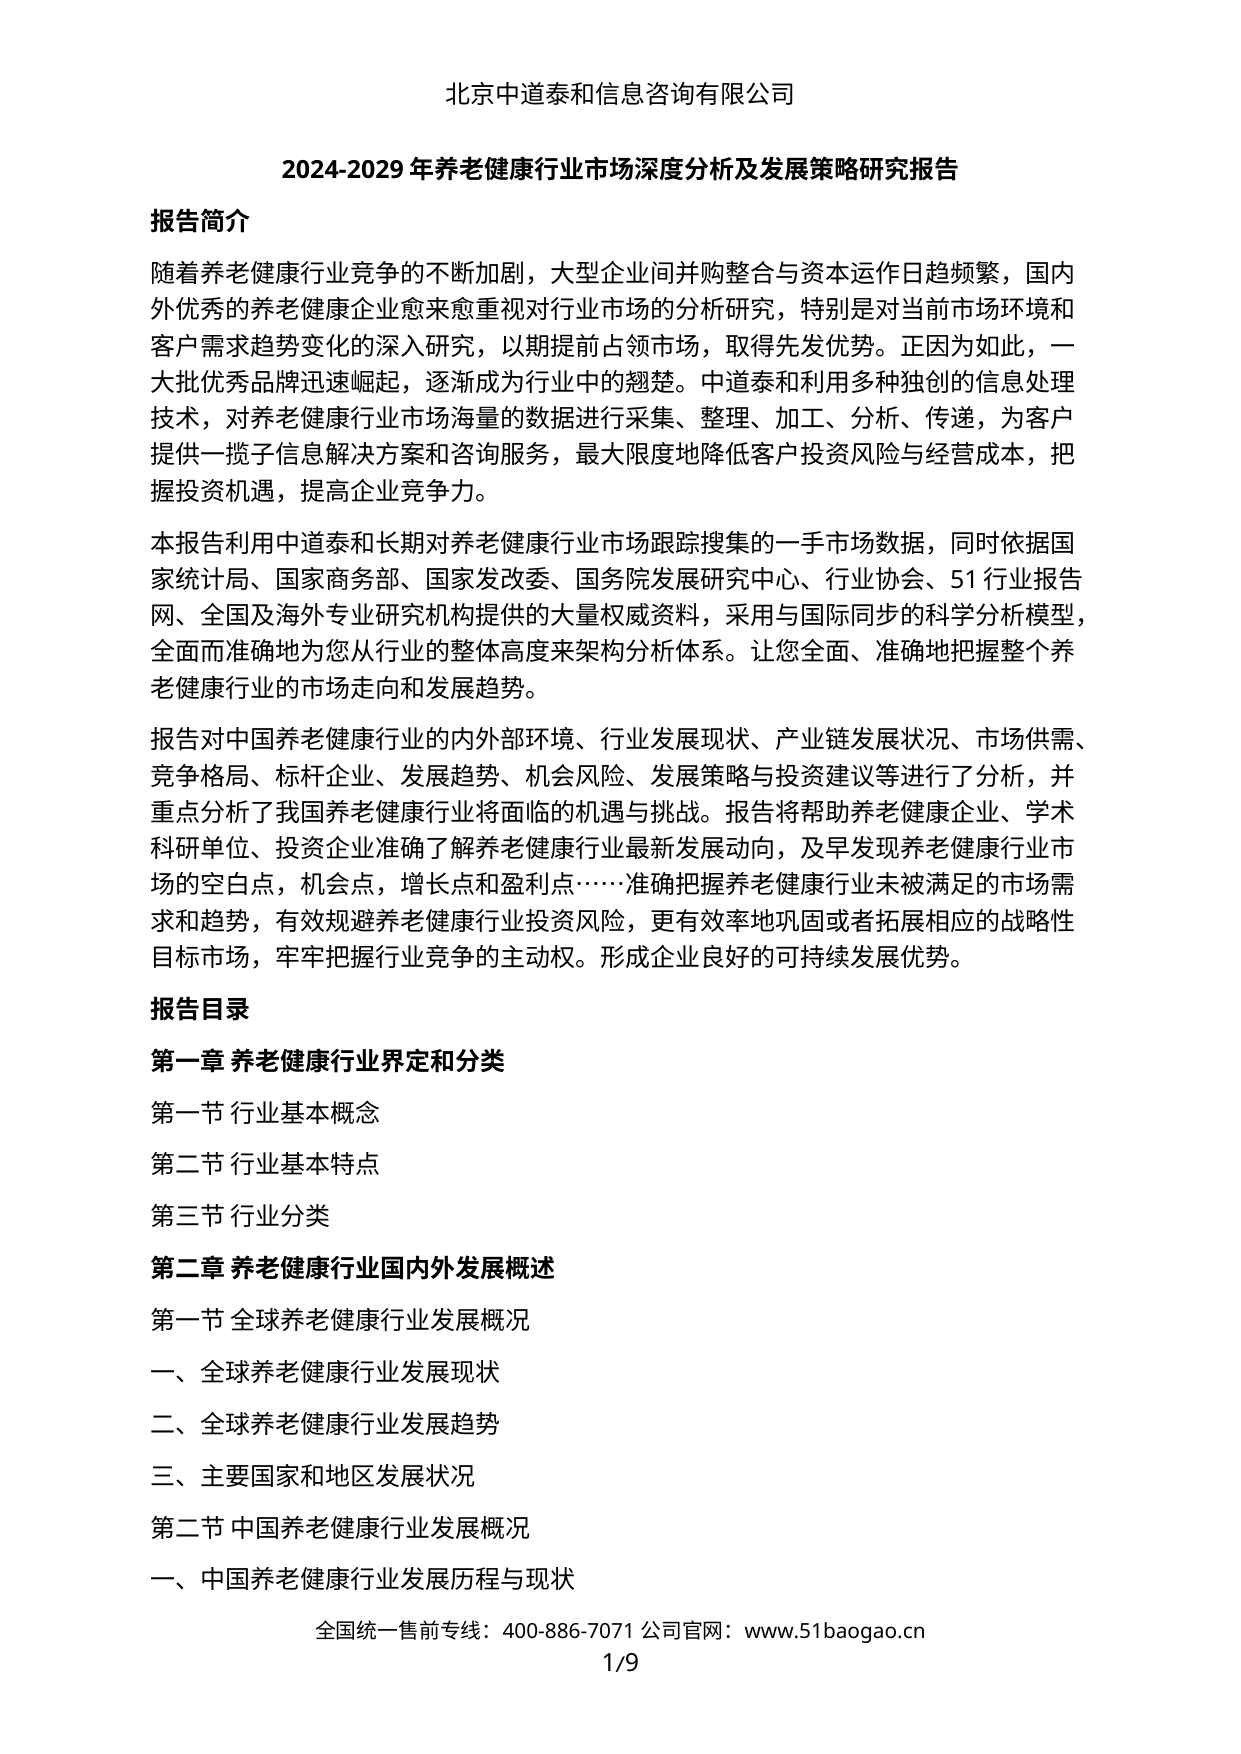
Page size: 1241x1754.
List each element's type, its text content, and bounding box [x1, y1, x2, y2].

text 第二节 中国养老健康行业发展概况 [150, 1508, 1090, 1544]
text 2024-2029年养老健康行业市场深度分析及发展策略研究报告 [150, 150, 1090, 186]
text 一、中国养老健康行业发展历程与现状 [150, 1560, 1090, 1596]
text 三、主要国家和地区发展状况 [150, 1456, 1090, 1492]
text 第二节 行业基本特点 [150, 1145, 1090, 1181]
text 随着养老健康行业竞争的不断加剧，大型企业间并购整合与资本运作日趋频繁，国内外优秀的养老健康企业愈来愈重视对行业市场的分析研究，特别是对当前市场环境和客户需求趋势变化的深入研究，以期提前占领市场，取得先发优势。正因为如此，一大批优秀品牌迅速崛起，逐渐成为行业中的翘楚。中道泰和利用多种独创的信息处理技术，对养老健康行业市场海量的数据进行采集、整理、加工、分析、传递，为客户提供一揽子信息解决方案和咨询服务，最大限度地降低客户投资风险与经营成本，把握投资机遇，提高企业竞争力。 [150, 254, 1090, 507]
text 报告简介 [150, 202, 1090, 238]
text 第三节 行业分类 [150, 1197, 1090, 1233]
text 本报告利用中道泰和长期对养老健康行业市场跟踪搜集的一手市场数据，同时依据国家统计局、国家商务部、国家发改委、国务院发展研究中心、行业协会、51行业报告网、全国及海外专业研究机构提供的大量权威资料，采用与国际同步的科学分析模型，全面而准确地为您从行业的整体高度来架构分析体系。让您全面、准确地把握整个养老健康行业的市场走向和发展趋势。 [150, 523, 1090, 704]
text 第一节 全球养老健康行业发展概况 [150, 1301, 1090, 1337]
text 二、全球养老健康行业发展趋势 [150, 1404, 1090, 1441]
text 第二章 养老健康行业国内外发展概述 [150, 1249, 1090, 1285]
text 第一节 行业基本概念 [150, 1093, 1090, 1129]
text 报告对中国养老健康行业的内外部环境、行业发展现状、产业链发展状况、市场供需、竞争格局、标杆企业、发展趋势、机会风险、发展策略与投资建议等进行了分析，并重点分析了我国养老健康行业将面临的机遇与挑战。报告将帮助养老健康企业、学术科研单位、投资企业准确了解养老健康行业最新发展动向，及早发现养老健康行业市场的空白点，机会点，增长点和盈利点……准确把握养老健康行业未被满足的市场需求和趋势，有效规避养老健康行业投资风险，更有效率地巩固或者拓展相应的战略性目标市场，牢牢把握行业竞争的主动权。形成企业良好的可持续发展优势。 [150, 720, 1090, 974]
text 报告目录 [150, 989, 1090, 1026]
text 一、全球养老健康行业发展现状 [150, 1352, 1090, 1389]
text 第一章 养老健康行业界定和分类 [150, 1041, 1090, 1077]
